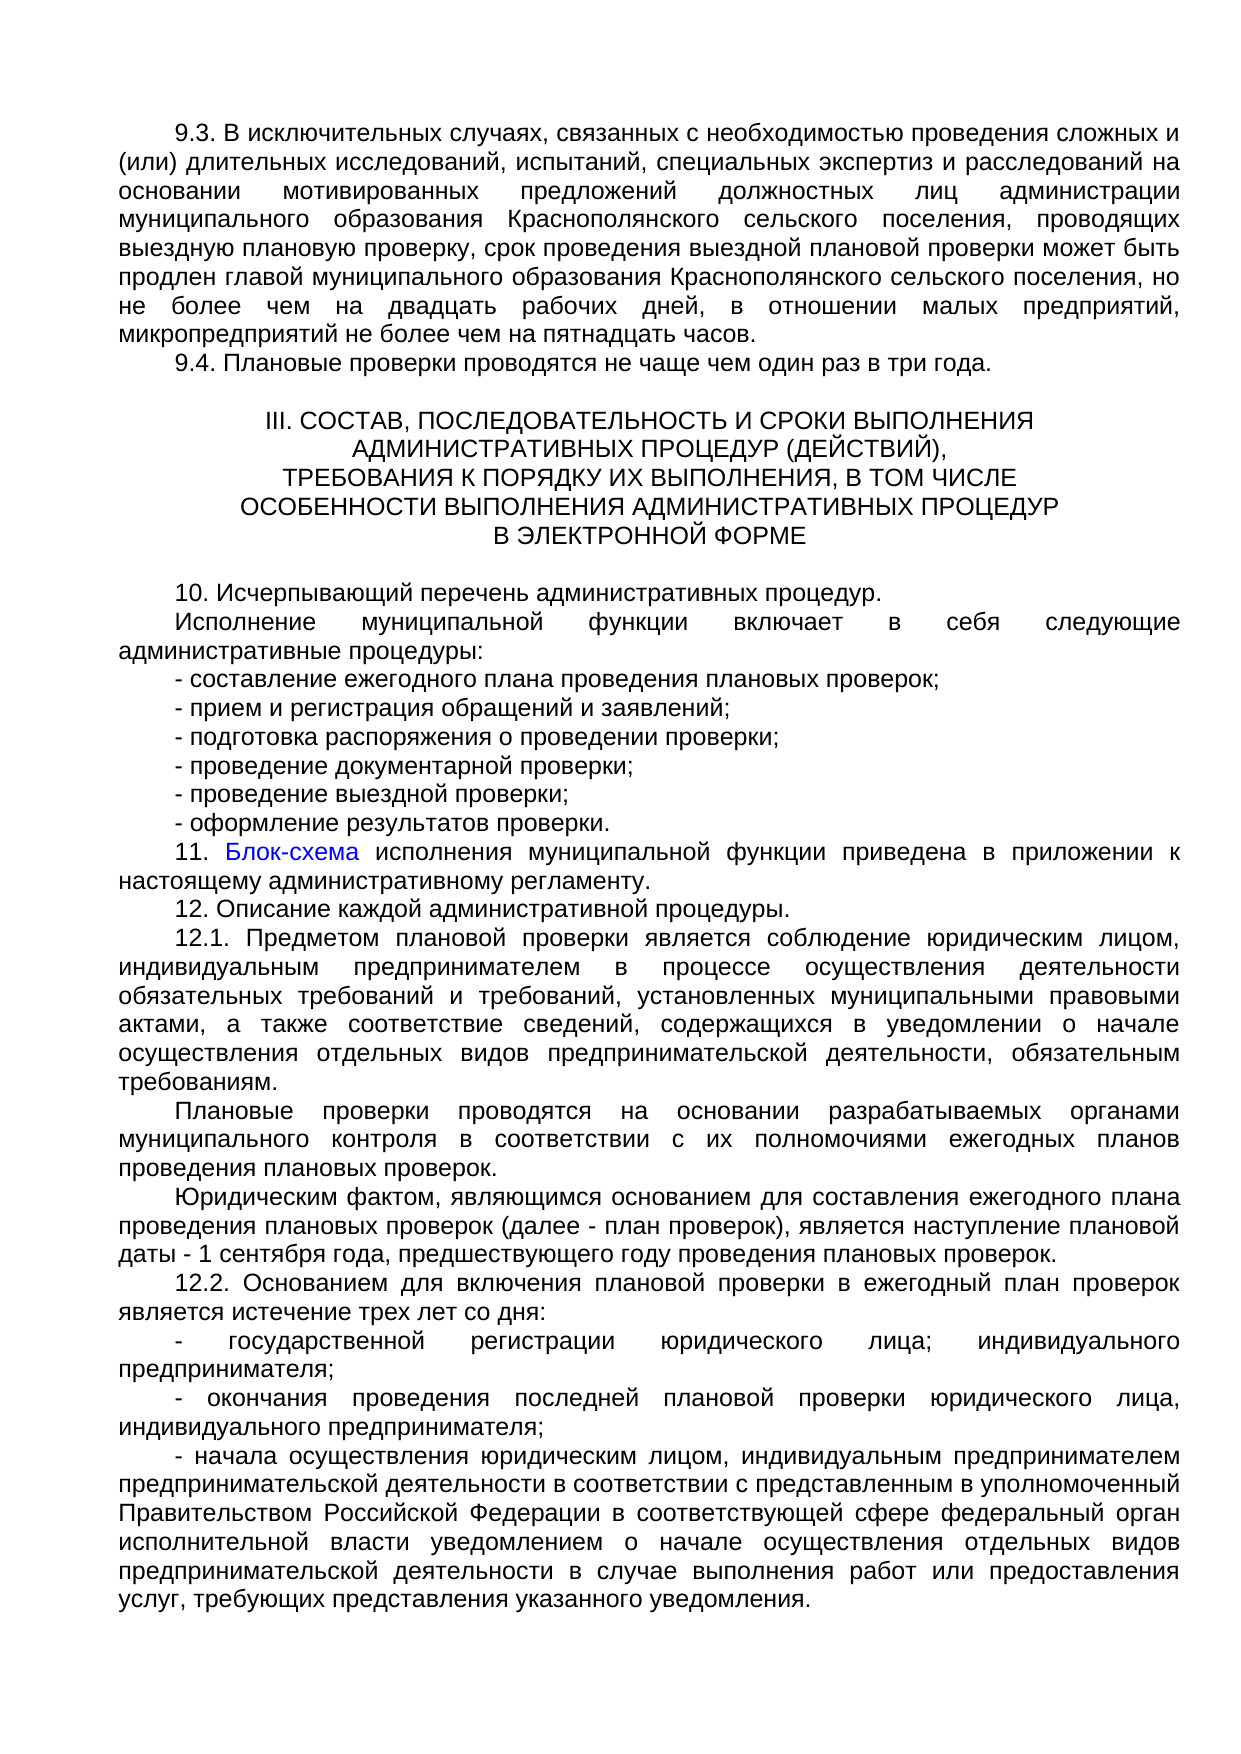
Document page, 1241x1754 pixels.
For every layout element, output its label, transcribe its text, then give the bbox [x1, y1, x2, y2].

text - начала осуществления юридическим лицом, индивидуальным предпринимателем предпринимательской деятельности в соответствии с представленным в уполномоченный Правительством Российской Федерации в соответствующей сфере федеральный орган исполнительной власти уведомлением о начале осуществления отдельных видов предпринимательской деятельности в случае выполнения работ или предоставления услуг, требующих представления указанного уведомления. [118, 1441, 1181, 1613]
text 12. Описание каждой административной процедуры. [118, 894, 1181, 923]
text ОСОБЕННОСТИ ВЫПОЛНЕНИЯ АДМИНИСТРАТИВНЫХ ПРОЦЕДУР [118, 492, 1181, 521]
text Юридическим фактом, являющимся основанием для составления ежегодного плана проведения плановых проверок (далее - план проверок), является наступление плановой даты - 1 сентября года, предшествующего году проведения плановых проверок. [118, 1182, 1181, 1268]
text - государственной регистрации юридического лица; индивидуального предпринимателя; [118, 1326, 1181, 1383]
text - окончания проведения последней плановой проверки юридического лица, индивидуального предпринимателя; [118, 1383, 1181, 1441]
text - составление ежегодного плана проведения плановых проверок; [118, 664, 1181, 693]
text - оформление результатов проверки. [118, 808, 1181, 837]
text - прием и регистрация обращений и заявлений; [118, 693, 1181, 722]
text 12.1. Предметом плановой проверки является соблюдение юридическим лицом, индивидуальным предпринимателем в процессе осуществления деятельности обязательных требований и требований, установленных муниципальными правовыми актами, а также соответствие сведений, содержащихся в уведомлении о начале осуществления отдельных видов предпринимательской деятельности, обязательным требованиям. [118, 923, 1181, 1096]
text - подготовка распоряжения о проведении проверки; [118, 722, 1181, 751]
text III. СОСТАВ, ПОСЛЕДОВАТЕЛЬНОСТЬ И СРОКИ ВЫПОЛНЕНИЯ [118, 406, 1181, 434]
text Плановые проверки проводятся на основании разрабатываемых органами муниципального контроля в соответствии с их полномочиями ежегодных планов проведения плановых проверок. [118, 1096, 1181, 1182]
text Исполнение муниципальной функции включает в себя следующие административные процедуры: [118, 607, 1181, 664]
text ТРЕБОВАНИЯ К ПОРЯДКУ ИХ ВЫПОЛНЕНИЯ, В ТОМ ЧИСЛЕ [118, 463, 1181, 492]
text 12.2. Основанием для включения плановой проверки в ежегодный план проверок является истечение трех лет со дня: [118, 1268, 1181, 1326]
text В ЭЛЕКТРОННОЙ ФОРМЕ [118, 521, 1181, 549]
text 9.4. Плановые проверки проводятся не чаще чем один раз в три года. [118, 348, 1181, 377]
text - проведение выездной проверки; [118, 779, 1181, 808]
text 11. Блок-схема исполнения муниципальной функции приведена в приложении к настоящему административному регламенту. [118, 837, 1181, 894]
text 9.3. В исключительных случаях, связанных с необходимостью проведения сложных и (или) длительных исследований, испытаний, специальных экспертиз и расследований на основании мотивированных предложений должностных лиц администрации муниципального образования Краснополянского сельского поселения, проводящих выездную плановую проверку, срок проведения выездной плановой проверки может быть продлен главой муниципального образования Краснополянского сельского поселения, но не более чем на двадцать рабочих дней, в отношении малых предприятий, микропредприятий не более чем на пятнадцать часов. [118, 118, 1181, 348]
text АДМИНИСТРАТИВНЫХ ПРОЦЕДУР (ДЕЙСТВИЙ), [118, 434, 1181, 463]
text - проведение документарной проверки; [118, 751, 1181, 779]
text 10. Исчерпывающий перечень административных процедур. [118, 578, 1181, 607]
